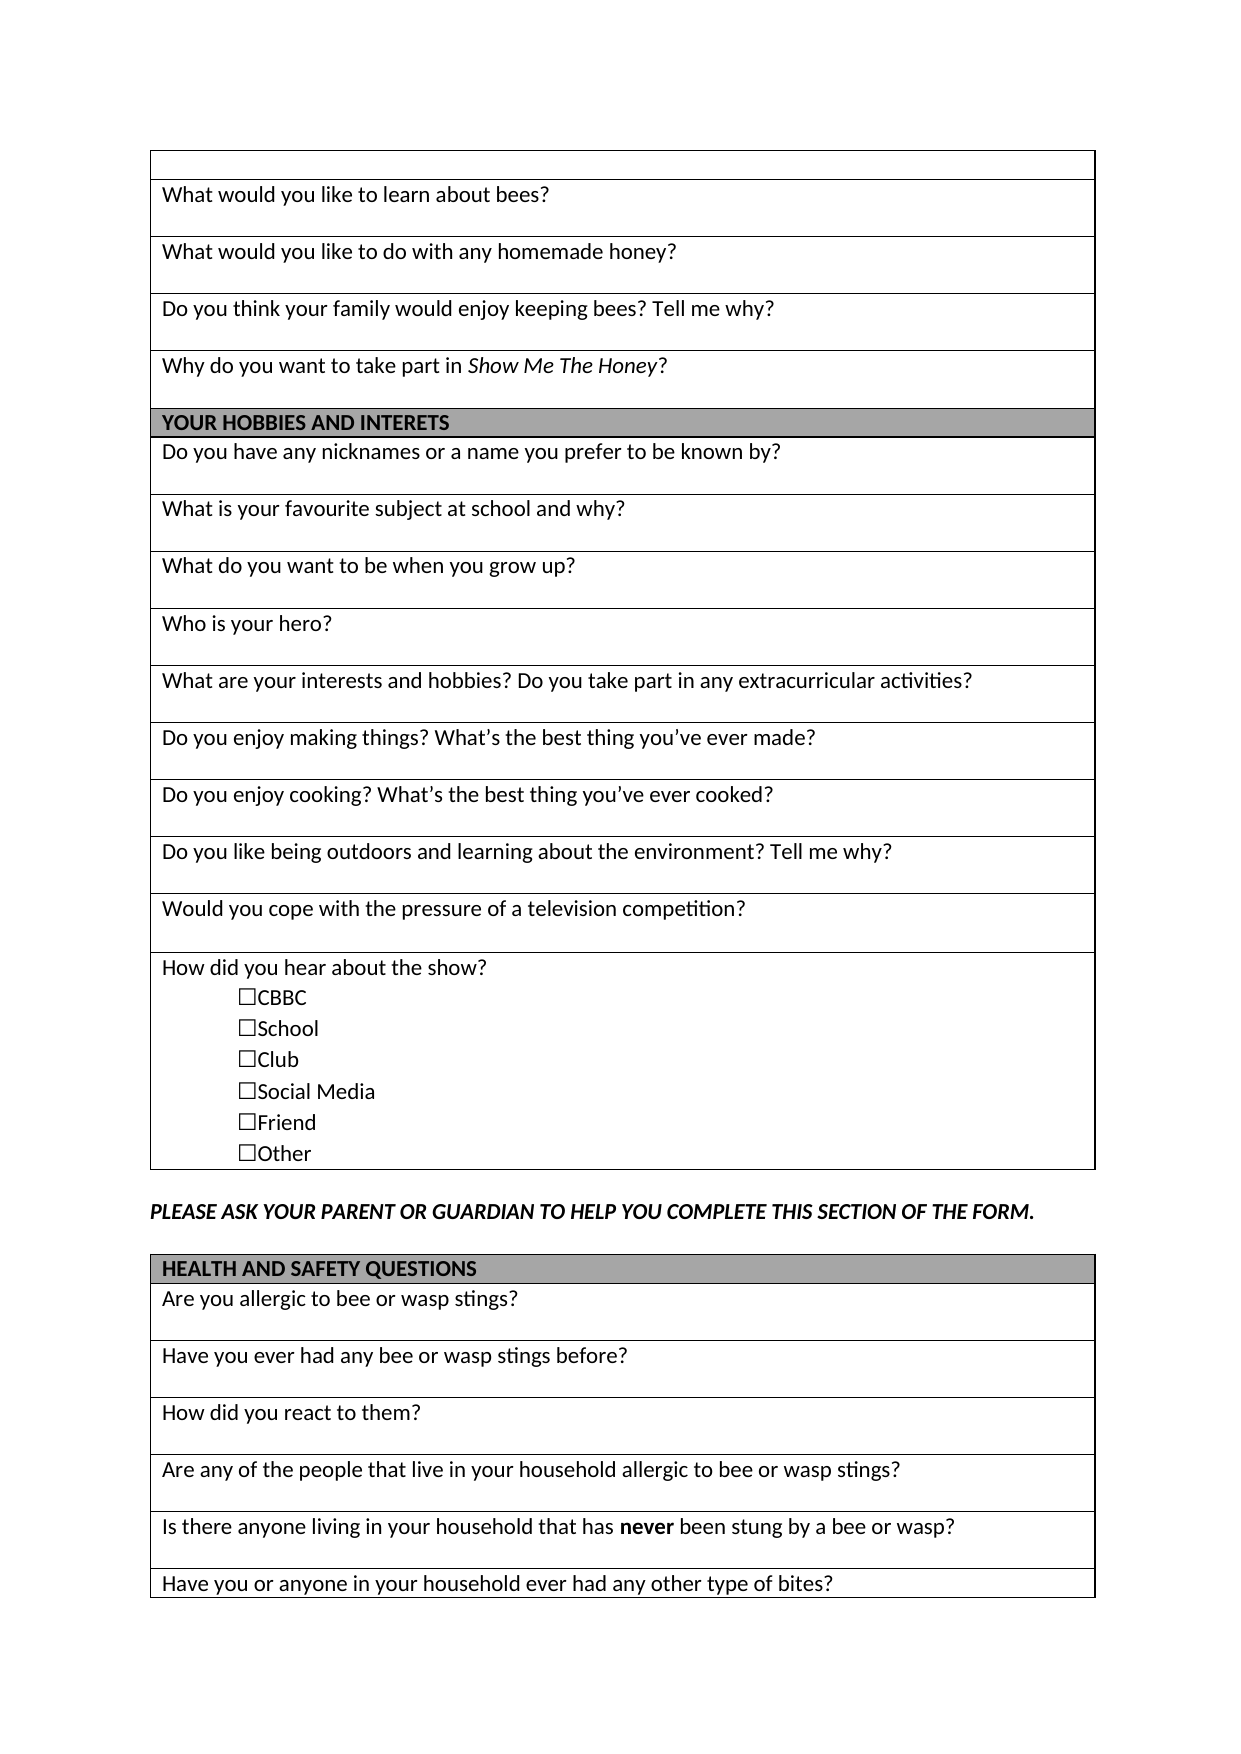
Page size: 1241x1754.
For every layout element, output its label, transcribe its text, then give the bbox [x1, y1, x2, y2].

table_cell How did you hear about the show? CBBC School Club Social Media Friend Other [151, 953, 1094, 1168]
table_cell What would you like to learn about bees? [151, 180, 1094, 236]
table_cell Would you cope with the pressure of a television competition? [151, 894, 1094, 952]
table_cell YOUR HOBBIES AND INTERETS [151, 409, 1094, 436]
table_cell Do you like being outdoors and learning about the environment? Tell me why? [151, 837, 1094, 893]
table_cell Do you enjoy cooking? What’s the best thing you’ve ever cooked? [151, 780, 1094, 836]
table_cell What are your interests and hobbies? Do you take part in any extracurricular activities? [151, 666, 1094, 722]
table_cell Are any of the people that live in your household allergic to bee or wasp stings? [151, 1455, 1094, 1511]
table_cell Why do you want to take part in Show Me The Honey? [151, 351, 1094, 407]
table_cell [151, 1569, 1094, 1597]
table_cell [151, 151, 1094, 179]
table_header HEALTH AND SAFETY QUESTIONS [151, 1255, 1094, 1283]
text PLEASE ASK YOUR PARENT OR GUARDIAN TO HELP YOU COMPLETE THIS SECTION OF THE FORM. [150, 1197, 1090, 1226]
table_cell Do you enjoy making things? What’s the best thing you’ve ever made? [151, 723, 1094, 779]
table_cell Is there anyone living in your household that has never been stung by a bee or wasp? [151, 1512, 1094, 1568]
table_cell Do you have any nicknames or a name you prefer to be known by? [151, 438, 1094, 493]
table_cell What do you want to be when you grow up? [151, 552, 1094, 608]
table_cell Are you allergic to bee or wasp stings? [151, 1284, 1094, 1340]
table_cell Have you ever had any bee or wasp stings before? [151, 1341, 1094, 1397]
table_cell Do you think your family would enjoy keeping bees? Tell me why? [151, 294, 1094, 350]
table_cell How did you react to them? [151, 1398, 1094, 1454]
table_cell What would you like to do with any homemade honey? [151, 237, 1094, 293]
table_cell What is your favourite subject at school and why? [151, 495, 1094, 551]
table_cell Who is your hero? [151, 609, 1094, 665]
